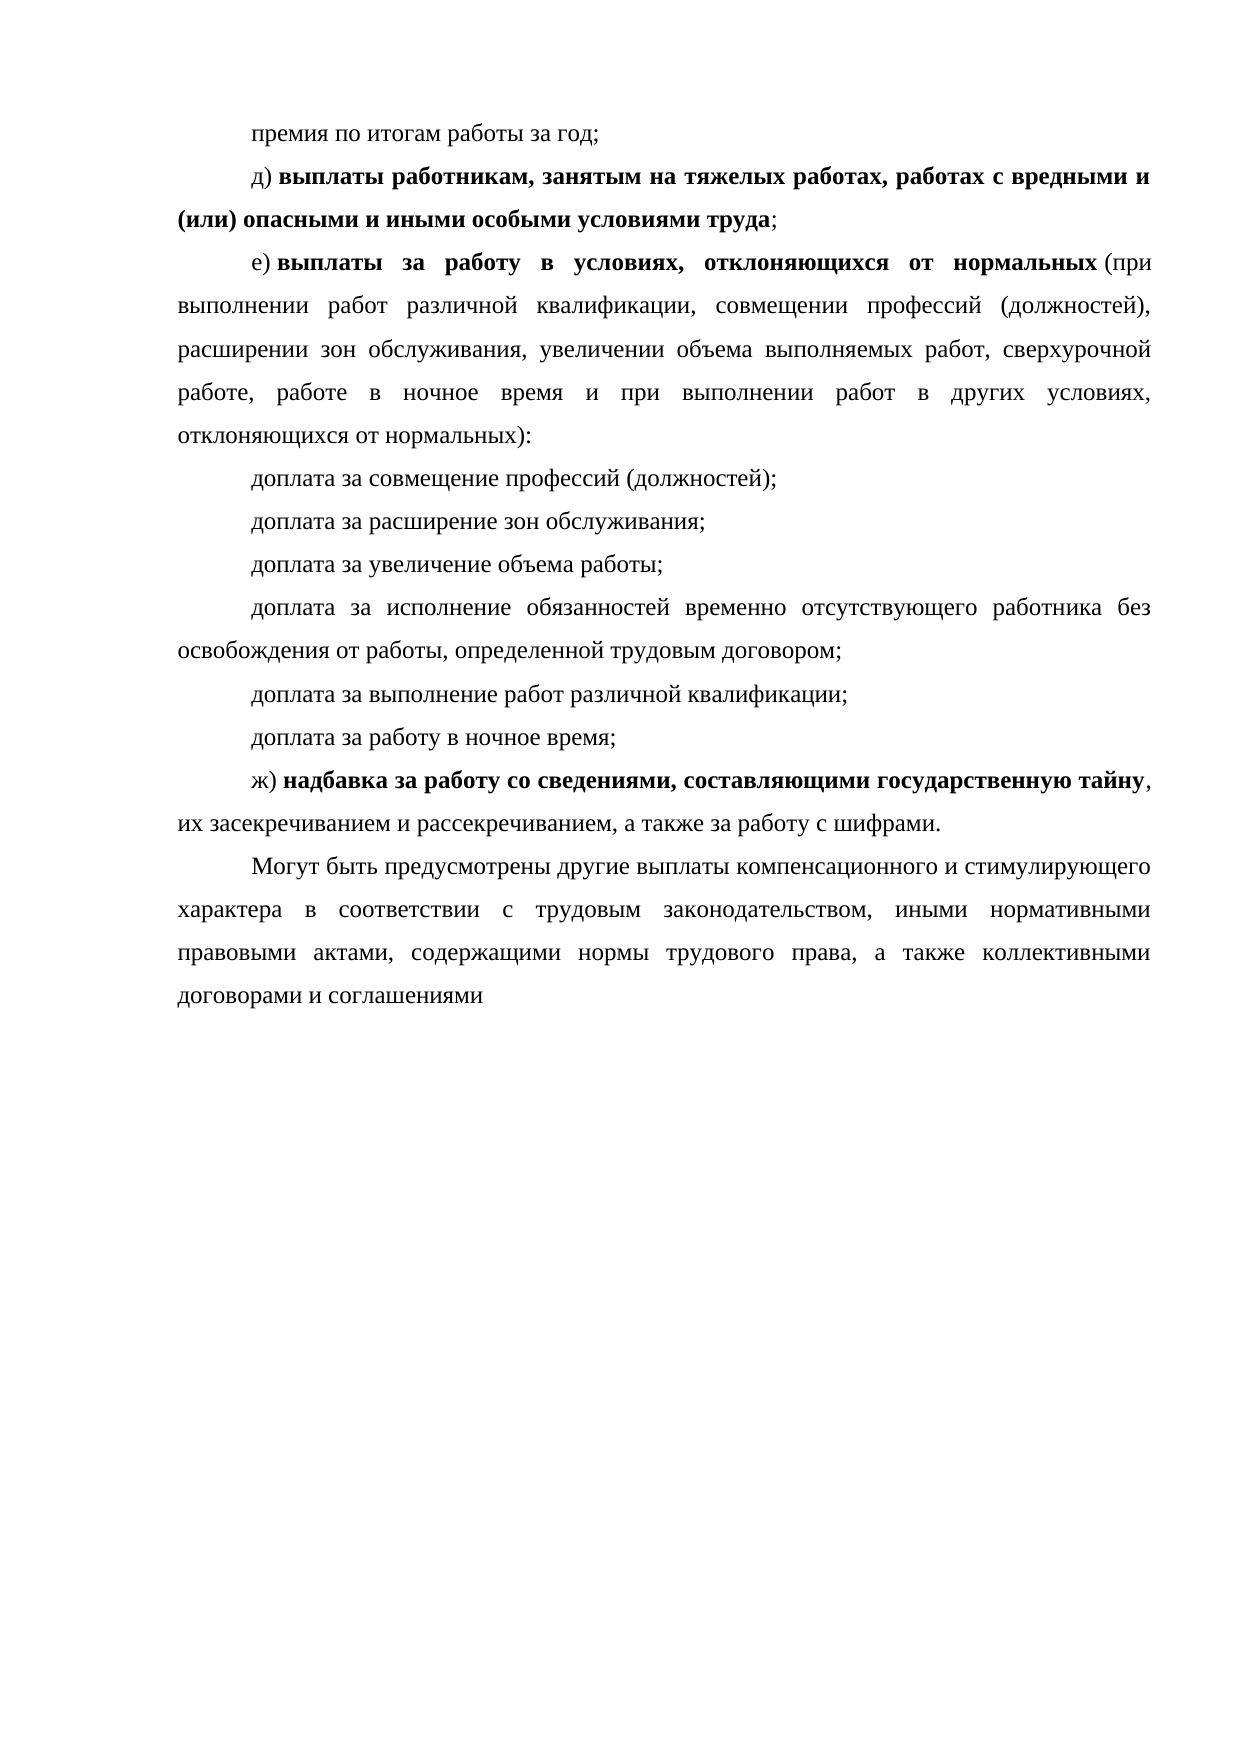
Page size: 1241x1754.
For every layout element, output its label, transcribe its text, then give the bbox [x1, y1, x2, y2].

text доплата за расширение зон обслуживания; [177, 506, 1152, 535]
text е) выплаты за работу в условиях, отклоняющихся от нормальных (при выполнении работ различной квалификации, совмещении профессий (должностей), расширении зон обслуживания, увеличении объема выполняемых работ, сверхурочной работе, работе в ночное время и при выполнении работ в других условиях, отклоняющихся от нормальных): [177, 247, 1152, 449]
text доплата за совмещение профессий (должностей); [177, 463, 1152, 492]
text Могут быть предусмотрены другие выплаты компенсационного и стимулирующего характера в соответствии с трудовым законодательством, иными нормативными правовыми актами, содержащими нормы трудового права, а также коллективными договорами и соглашениями [177, 851, 1152, 1009]
text ж) надбавка за работу со сведениями, составляющими государственную тайну, их засекречиванием и рассекречиванием, а также за работу с шифрами. [177, 765, 1152, 837]
text д) выплаты работникам, занятым на тяжелых работах, работах с вредными и (или) опасными и иными особыми условиями труда; [177, 161, 1152, 233]
text доплата за увеличение объема работы; [177, 549, 1152, 578]
text премия по итогам работы за год; [177, 118, 1152, 147]
text доплата за выполнение работ различной квалификации; [177, 679, 1152, 707]
text доплата за исполнение обязанностей временно отсутствующего работника без освобождения от работы, определенной трудовым договором; [177, 592, 1152, 664]
text доплата за работу в ночное время; [177, 722, 1152, 751]
